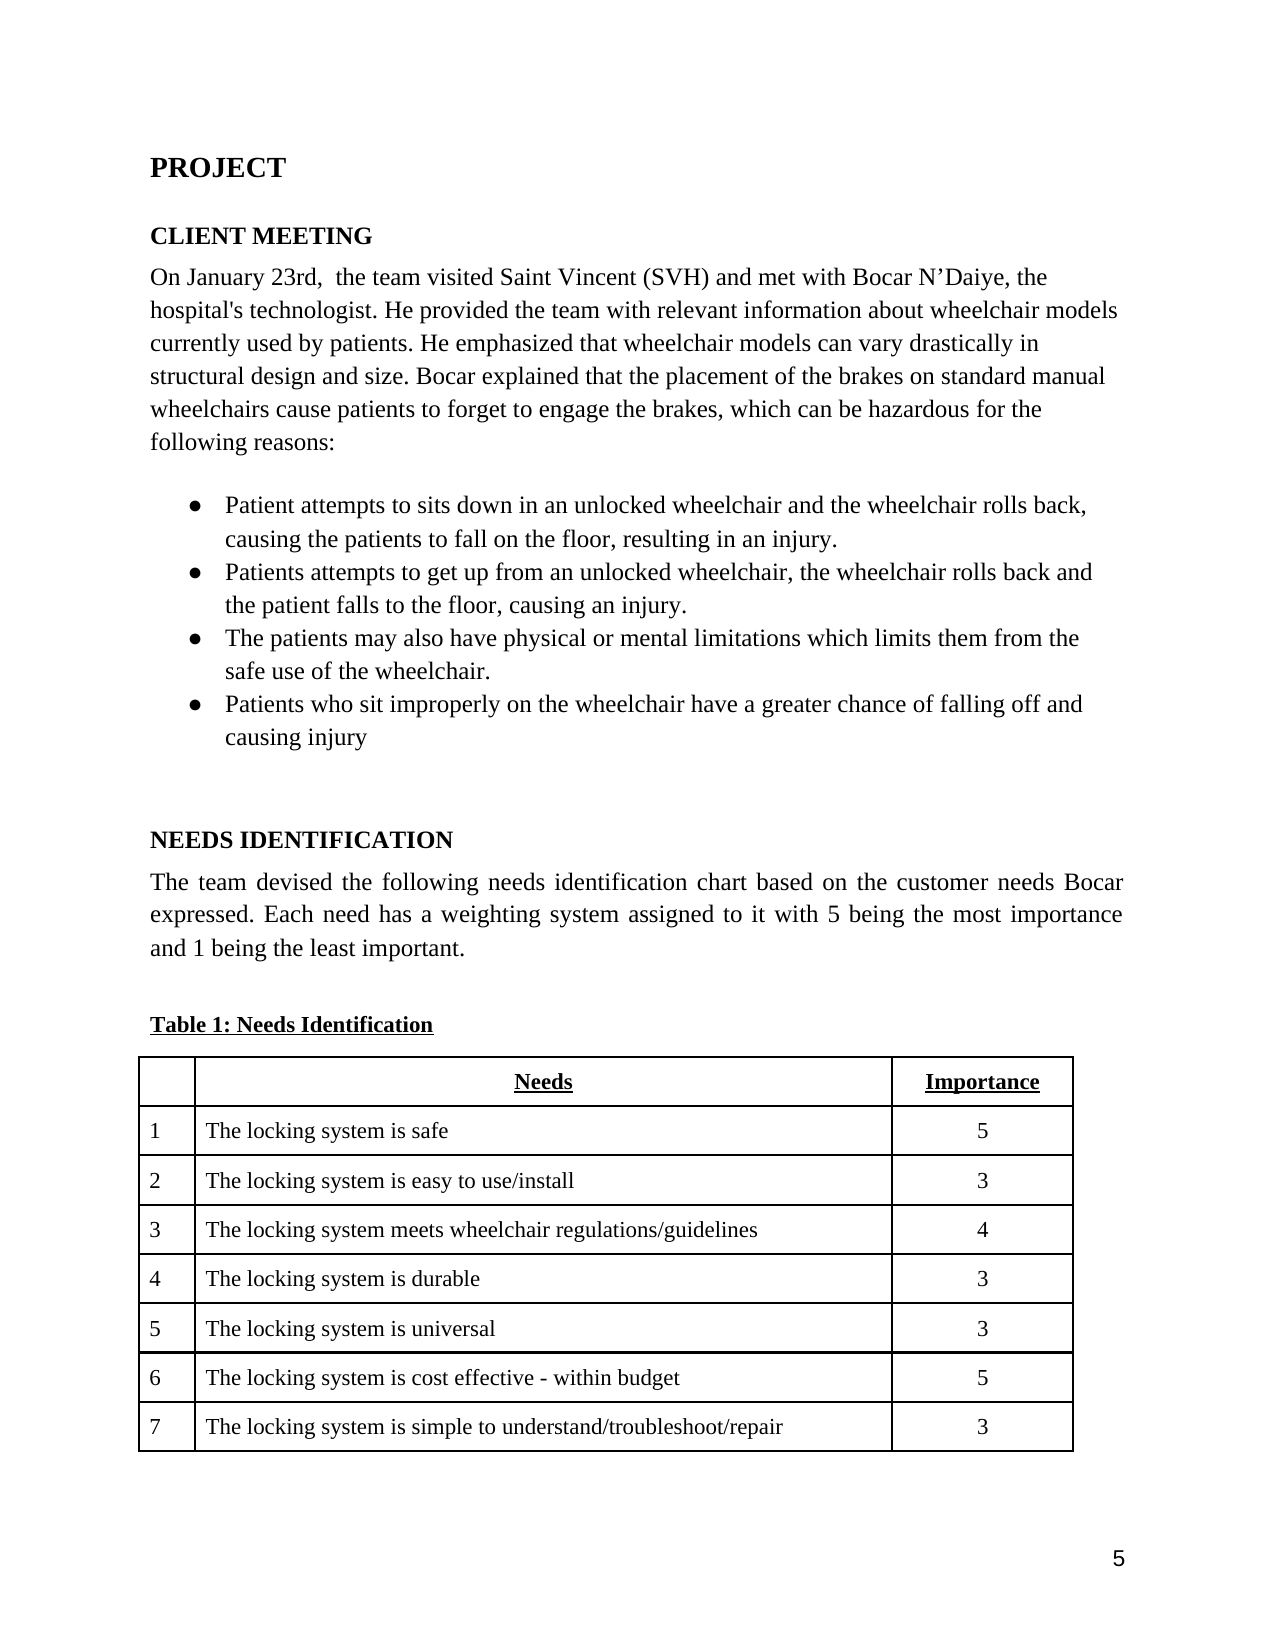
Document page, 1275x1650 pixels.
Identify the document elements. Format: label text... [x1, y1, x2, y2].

table_cell 3 [893, 1255, 1072, 1302]
table_cell 3 [140, 1206, 194, 1253]
table_cell 3 [893, 1403, 1072, 1450]
subtitle PROJECT [150, 150, 1125, 183]
table_cell 7 [140, 1403, 194, 1450]
list Patients who sit improperly on the wheelchair have a greater chance of falling off and causing injury [187, 689, 1125, 751]
table_cell 3 [893, 1156, 1072, 1204]
table_cell 5 [140, 1304, 194, 1351]
text Table 1: Needs Identification [150, 1011, 1125, 1037]
table_cell 4 [140, 1255, 194, 1302]
table_cell The locking system is easy to use/install [196, 1156, 891, 1204]
table_cell 5 [893, 1107, 1072, 1154]
table_cell The locking system meets wheelchair regulations/guidelines [196, 1206, 891, 1253]
table_header [140, 1058, 194, 1105]
list Patient attempts to sits down in an unlocked wheelchair and the wheelchair rolls back, causing the patients to fall on the floor, resulting in an injury. [187, 491, 1125, 552]
text On January 23rd, the team visited Saint Vincent (SVH) and met with Bocar N’Daiye, the hospital's technologist. He provided the team with relevant information about wheelchair models currently used by patients. He emphasized that wheelchair models can vary drastically in structural design and size. Bocar explained that the placement of the brakes on standard manual wheelchairs cause patients to forget to engage the brakes, which can be hazardous for the following reasons: [150, 262, 1125, 456]
table_cell 1 [140, 1107, 194, 1154]
table_cell 5 [893, 1354, 1072, 1401]
table_cell 2 [140, 1156, 194, 1204]
table_header Importance [893, 1058, 1072, 1105]
table_cell The locking system is durable [196, 1255, 891, 1302]
table_cell 6 [140, 1354, 194, 1401]
table_cell The locking system is safe [196, 1107, 891, 1154]
table_cell 4 [893, 1206, 1072, 1253]
table_cell The locking system is cost effective - within budget [196, 1354, 891, 1401]
table_cell The locking system is universal [196, 1304, 891, 1351]
subtitle NEEDS IDENTIFICATION [150, 825, 1125, 854]
table_cell The locking system is simple to understand/troubleshoot/repair [196, 1403, 891, 1450]
text The team devised the following needs identification chart based on the customer needs Bocar expressed. Each need has a weighting system assigned to it with 5 being the most importance and 1 being the least important. [150, 867, 1125, 961]
list The patients may also have physical or mental limitations which limits them from the safe use of the wheelchair. [187, 623, 1125, 684]
list Patients attempts to get up from an unlocked wheelchair, the wheelchair rolls back and the patient falls to the floor, causing an injury. [187, 557, 1125, 618]
table_cell 3 [893, 1304, 1072, 1351]
table_header Needs [196, 1058, 891, 1105]
subtitle CLIENT MEETING [150, 221, 1125, 250]
